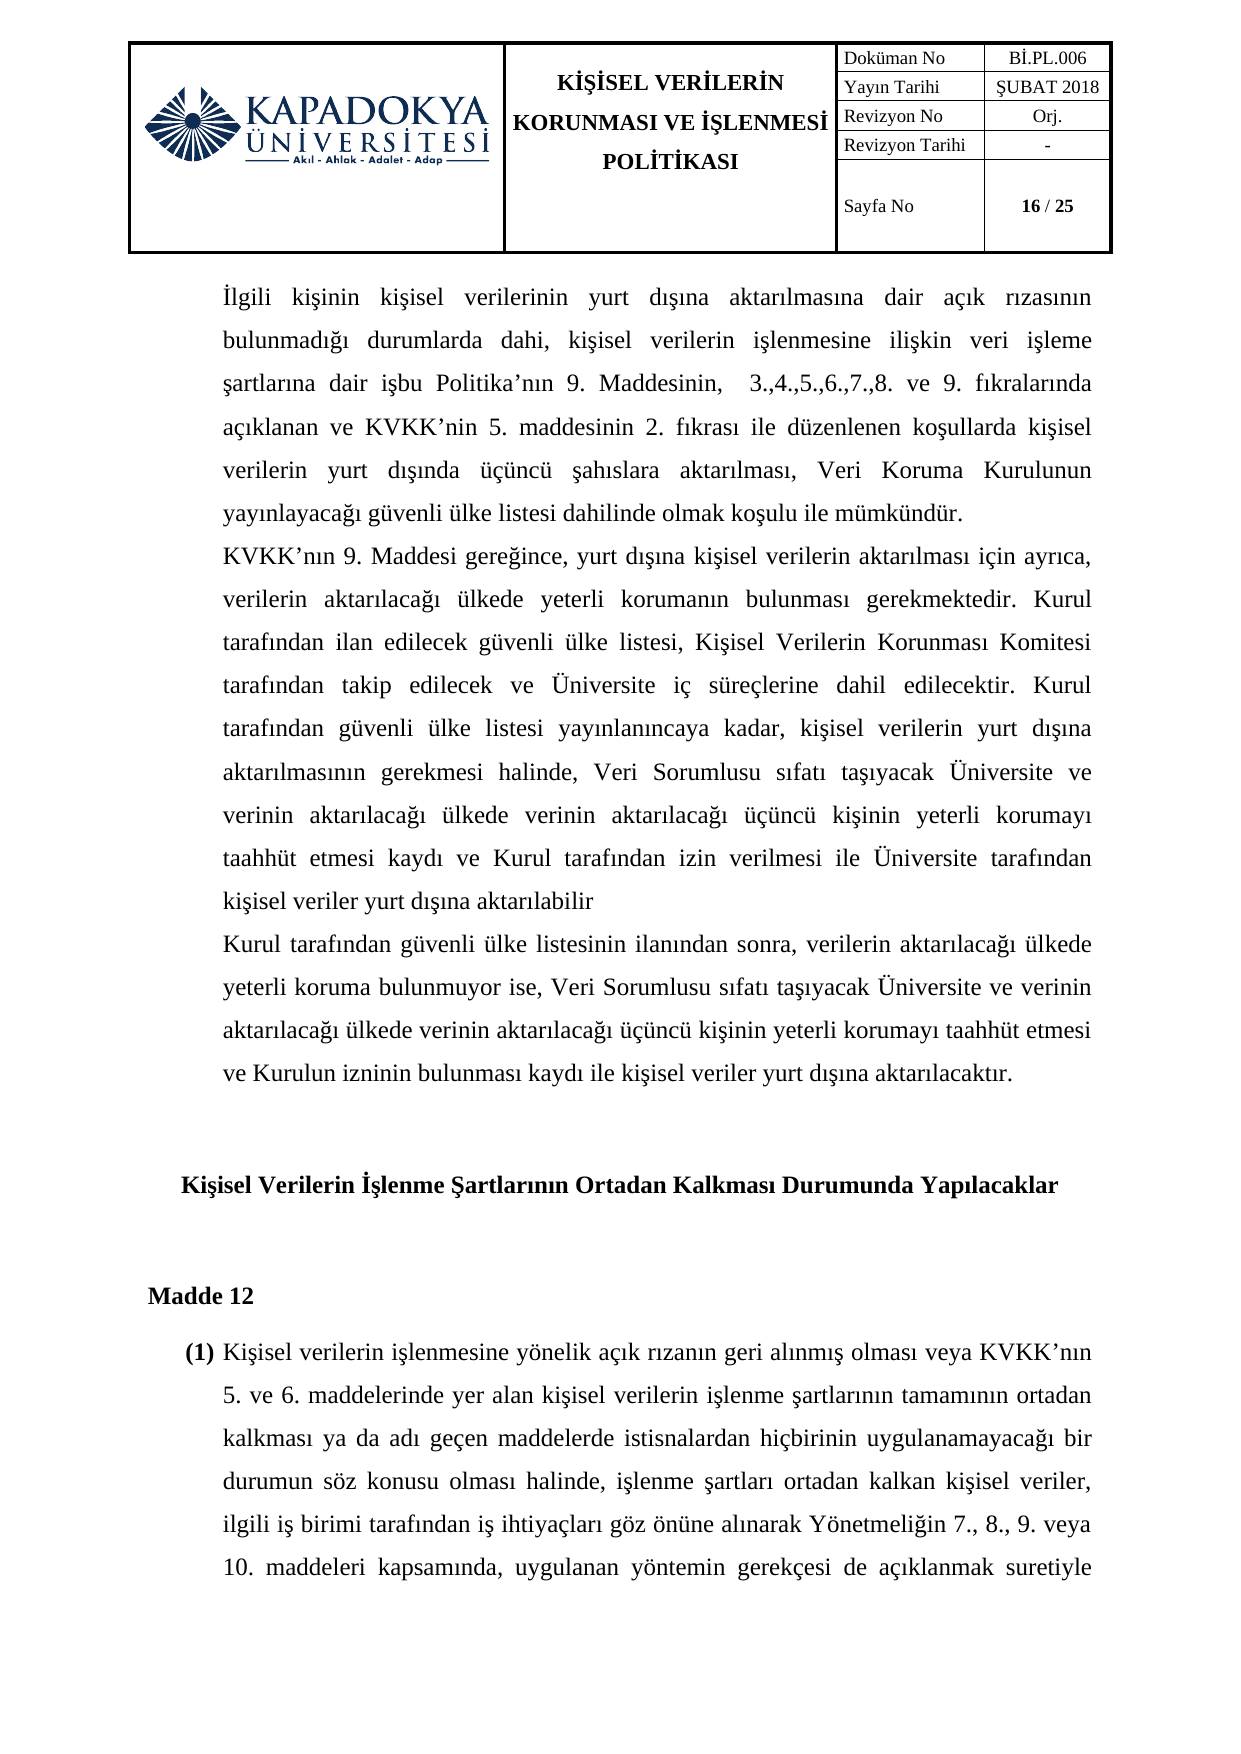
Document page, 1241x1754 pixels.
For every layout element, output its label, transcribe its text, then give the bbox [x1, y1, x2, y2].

text Kişisel Verilerin İşlenme Şartlarının Ortadan Kalkması Durumunda Yapılacaklar [148, 1170, 1093, 1198]
text Madde 12 [148, 1281, 1093, 1310]
list Kurul tarafından güvenli ülke listesinin ilanından sonra, verilerin aktarılacağı ülkede yeterli koruma bulunmuyor ise, Veri Sorumlusu sıfatı taşıyacak Üniversite ve verinin aktarılacağı ülkede verinin aktarılacağı üçüncü kişinin yeterli korumayı taahhüt etmesi ve Kurulun izninin bulunması kaydı ile kişisel veriler yurt dışına aktarılacaktır. [223, 929, 1093, 1087]
picture [144, 80, 490, 166]
list KVKK’nın 9. Maddesi gereğince, yurt dışına kişisel verilerin aktarılması için ayrıca, verilerin aktarılacağı ülkede yeterli korumanın bulunması gerekmektedir. Kurul tarafından ilan edilecek güvenli ülke listesi, Kişisel Verilerin Korunması Komitesi tarafından takip edilecek ve Üniversite iç süreçlerine dahil edilecektir. Kurul tarafından güvenli ülke listesi yayınlanıncaya kadar, kişisel verilerin yurt dışına aktarılmasının gerekmesi halinde, Veri Sorumlusu sıfatı taşıyacak Üniversite ve verinin aktarılacağı ülkede verinin aktarılacağı üçüncü kişinin yeterli korumayı taahhüt etmesi kaydı ve Kurul tarafından izin verilmesi ile Üniversite tarafından kişisel veriler yurt dışına aktarılabilir [223, 541, 1093, 915]
list İlgili kişinin kişisel verilerinin yurt dışına aktarılmasına dair açık rızasının bulunmadığı durumlarda dahi, kişisel verilerin işlenmesine ilişkin veri işleme şartlarına dair işbu Politika’nın 9. Maddesinin, 3.,4.,5.,6.,7.,8. ve 9. fıkralarında açıklanan ve KVKK’nin 5. maddesinin 2. fıkrası ile düzenlenen koşullarda kişisel verilerin yurt dışında üçüncü şahıslara aktarılması, Veri Koruma Kurulunun yayınlayacağı güvenli ülke listesi dahilinde olmak koşulu ile mümkündür. [223, 282, 1093, 527]
